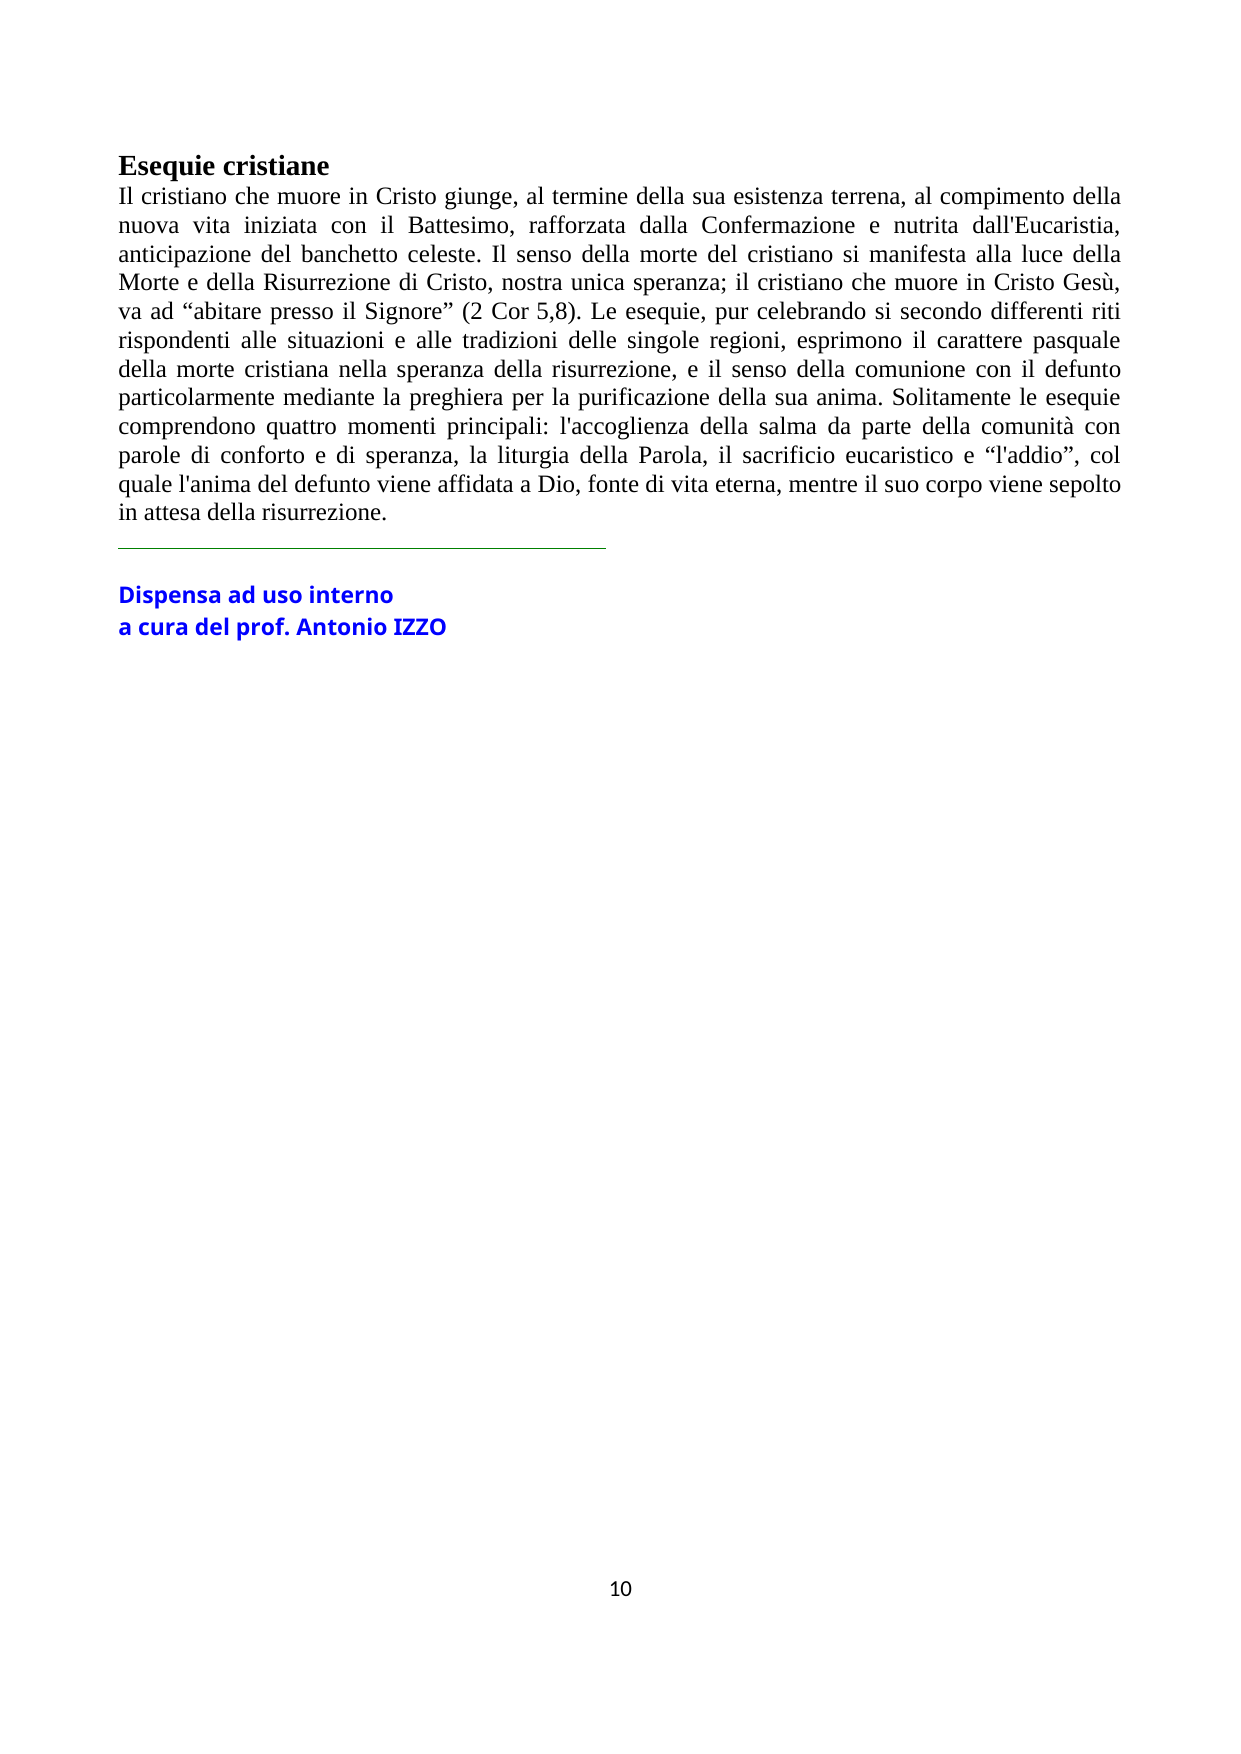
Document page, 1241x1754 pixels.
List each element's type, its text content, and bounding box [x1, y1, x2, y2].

text Il cristiano che muore in Cristo giunge, al termine della sua esistenza terrena, al compimento della nuova vita iniziata con il Battesimo, rafforzata dalla Confermazione e nutrita dall'Eucaristia, anticipazione del banchetto celeste. Il senso della morte del cristiano si manifesta alla luce della Morte e della Risurrezione di Cristo, nostra unica speranza; il cristiano che muore in Cristo Gesù, va ad “abitare presso il Signore” (2 Cor 5,8). Le esequie, pur celebrando si secondo differenti riti rispondenti alle situazioni e alle tradizioni delle singole regioni, esprimono il carattere pasquale della morte cristiana nella speranza della risurrezione, e il senso della comunione con il defunto particolarmente mediante la preghiera per la purificazione della sua anima. Solitamente le esequie comprendono quattro momenti principali: l'accoglienza della salma da parte della comunità con parole di conforto e di speranza, la liturgia della Parola, il sacrificio eucaristico e “l'addio”, col quale l'anima del defunto viene affidata a Dio, fonte di vita eterna, mentre il suo corpo viene sepolto in attesa della risurrezione. [118, 181, 1122, 526]
text Dispensa ad uso interno [118, 579, 1122, 610]
text Esequie cristiane [118, 148, 1122, 181]
text a cura del prof. Antonio IZZO [118, 610, 1122, 642]
